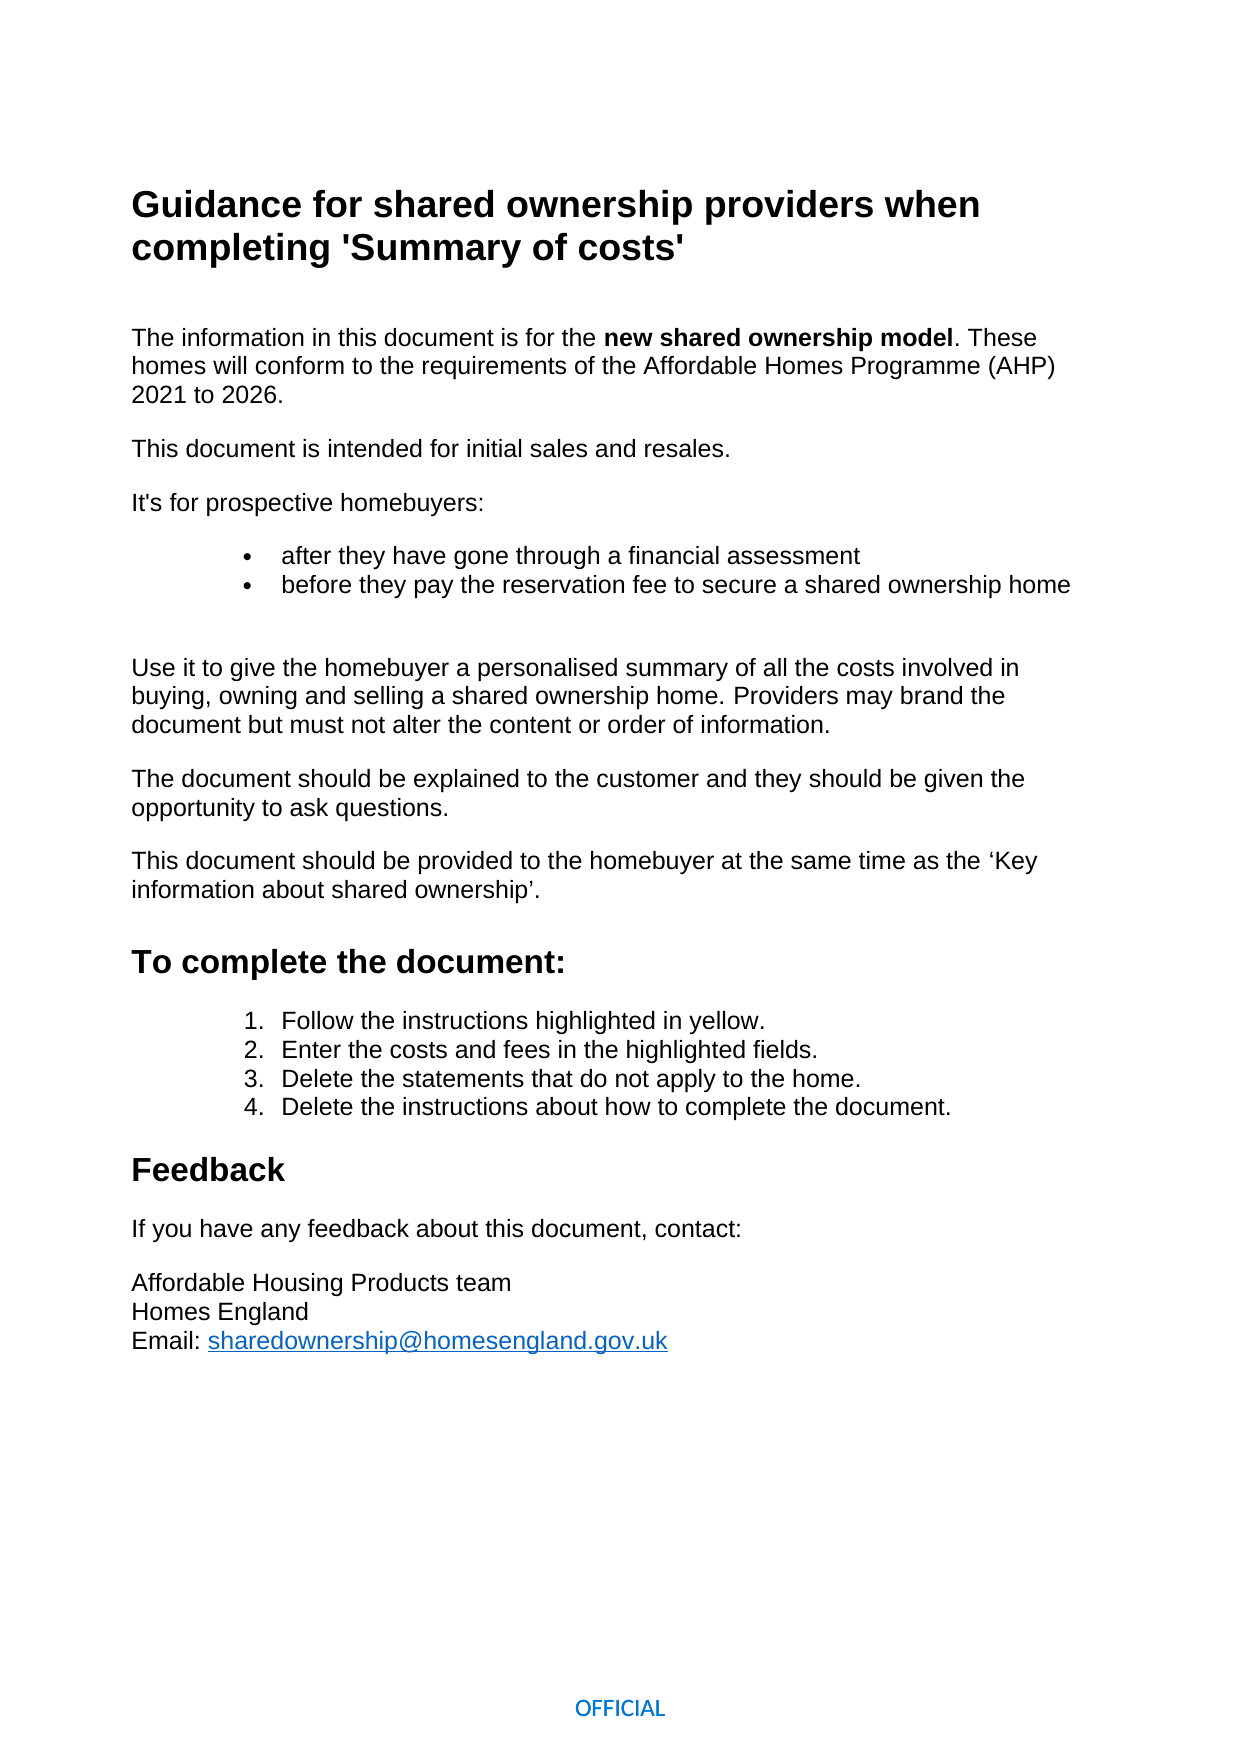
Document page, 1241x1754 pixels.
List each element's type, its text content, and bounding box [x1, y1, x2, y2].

text The information in this document is for the new shared ownership model. These homes will conform to the requirements of the Affordable Homes Programme (AHP) 2021 to 2026. [131, 322, 1106, 409]
text The document should be explained to the customer and they should be given the opportunity to ask questions. [131, 764, 1106, 821]
text Guidance for shared ownership providers when completing 'Summary of costs' [131, 182, 1106, 269]
text This document should be provided to the homebuyer at the same time as the ‘Key information about shared ownership’. [131, 846, 1106, 904]
text 1. Follow the instructions highlighted in yellow. [244, 1006, 1106, 1035]
text 2. Enter the costs and fees in the highlighted fields. [244, 1035, 1106, 1064]
text This document is intended for initial sales and resales. [131, 434, 1106, 462]
text 3. Delete the statements that do not apply to the home. [244, 1064, 1106, 1092]
text Affordable Housing Products team Homes England Email: sharedownership@homesengland.gov.uk [131, 1268, 1106, 1354]
text Use it to give the homebuyer a personalised summary of all the costs involved in buying, owning and selling a shared ownership home. Providers may brand the document but must not alter the content or order of information. [131, 652, 1106, 739]
text If you have any feedback about this document, contact: [131, 1214, 1106, 1243]
text  after they have gone through a financial assessment [244, 541, 1106, 570]
text  before they pay the reservation fee to secure a shared ownership home [244, 570, 1106, 599]
text 4. Delete the instructions about how to complete the document. [244, 1092, 1106, 1121]
text Feedback [131, 1150, 1106, 1188]
text To complete the document: [131, 942, 1106, 981]
text It's for prospective homebuyers: [131, 487, 1106, 516]
